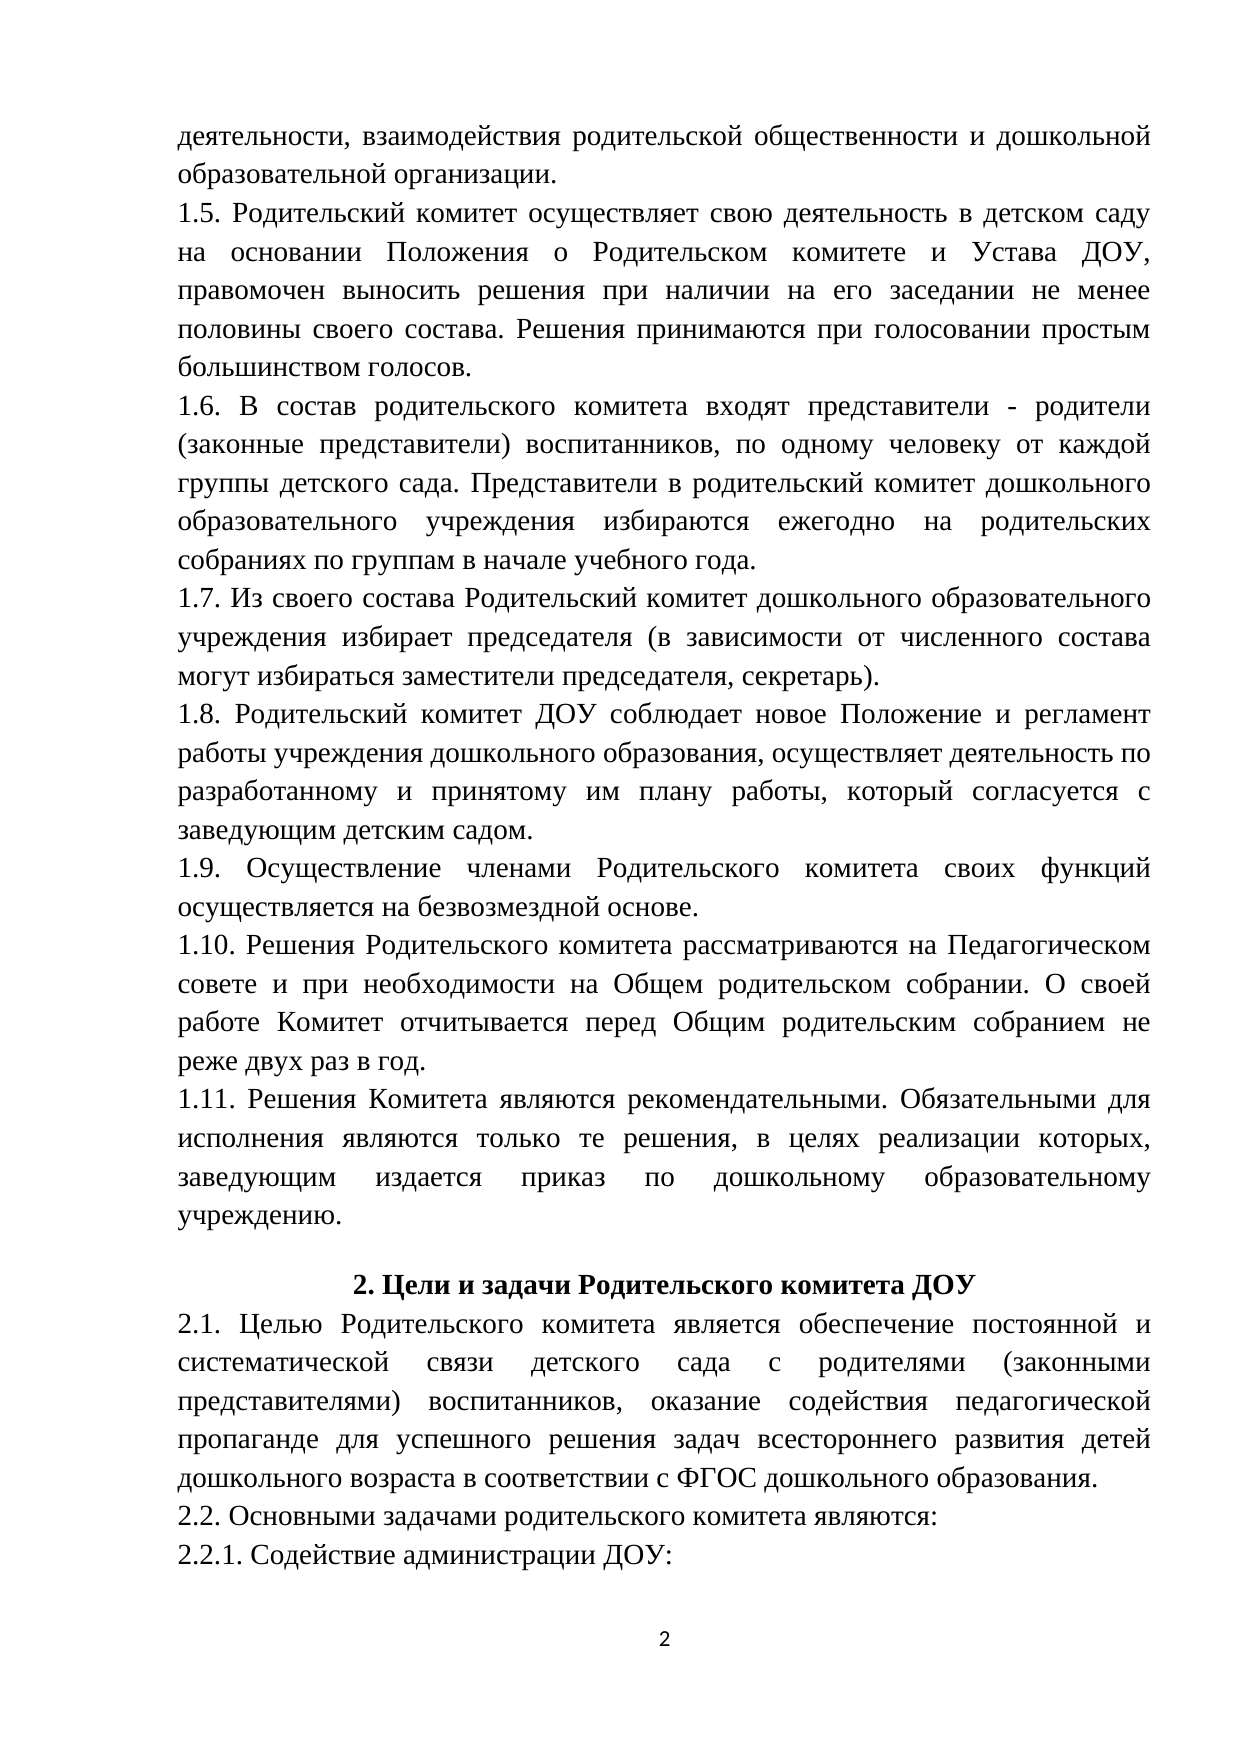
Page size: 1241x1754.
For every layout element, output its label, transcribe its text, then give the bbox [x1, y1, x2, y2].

text 2.2.1. Содействие администрации ДОУ: [177, 1537, 1152, 1571]
text 1.11. Решения Комитета являются рекомендательными. Обязательными для исполнения являются только те решения, в целях реализации которых, заведующим издается приказ по дошкольному образовательному учреждению. [177, 1082, 1152, 1263]
text 1.8. Родительский комитет ДОУ соблюдает новое Положение и регламент работы учреждения дошкольного образования, осуществляет деятельность по разработанному и принятому им плану работы, который согласуется с заведующим детским садом. [177, 696, 1152, 845]
text 1.10. Решения Родительского комитета рассматриваются на Педагогическом совете и при необходимости на Общем родительском собрании. О своей работе Комитет отчитывается перед Общим родительским собранием не реже двух раз в год. [177, 927, 1152, 1077]
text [177, 118, 1152, 190]
text 1.5. Родительский комитет осуществляет свою деятельность в детском саду на основании Положения о Родительском комитете и Устава ДОУ, правомочен выносить решения при наличии на его заседании не менее половины своего состава. Решения принимаются при голосовании простым большинством голосов. [177, 195, 1152, 383]
text 2.2. Основными задачами родительского комитета являются: [177, 1498, 1152, 1532]
text 1.9. Осуществление членами Родительского комитета своих функций осуществляется на безвозмездной основе. [177, 850, 1152, 922]
text 1.6. В состав родительского комитета входят представители - родители (законные представители) воспитанников, по одному человеку от каждой группы детского сада. Представители в родительский комитет дошкольного образовательного учреждения избираются ежегодно на родительских собраниях по группам в начале учебного года. [177, 388, 1152, 576]
text 2.1. Целью Родительского комитета является обеспечение постоянной и систематической связи детского сада с родителями (законными представителями) воспитанников, оказание содействия педагогической пропаганде для успешного решения задач всестороннего развития детей дошкольного возраста в соответствии с ФГОС дошкольного образования. [177, 1306, 1152, 1493]
text 1.7. Из своего состава Родительский комитет дошкольного образовательного учреждения избирает председателя (в зависимости от численного состава могут избираться заместители председателя, секретарь). [177, 581, 1152, 691]
text 2. Цели и задачи Родительского комитета ДОУ [177, 1267, 1152, 1301]
